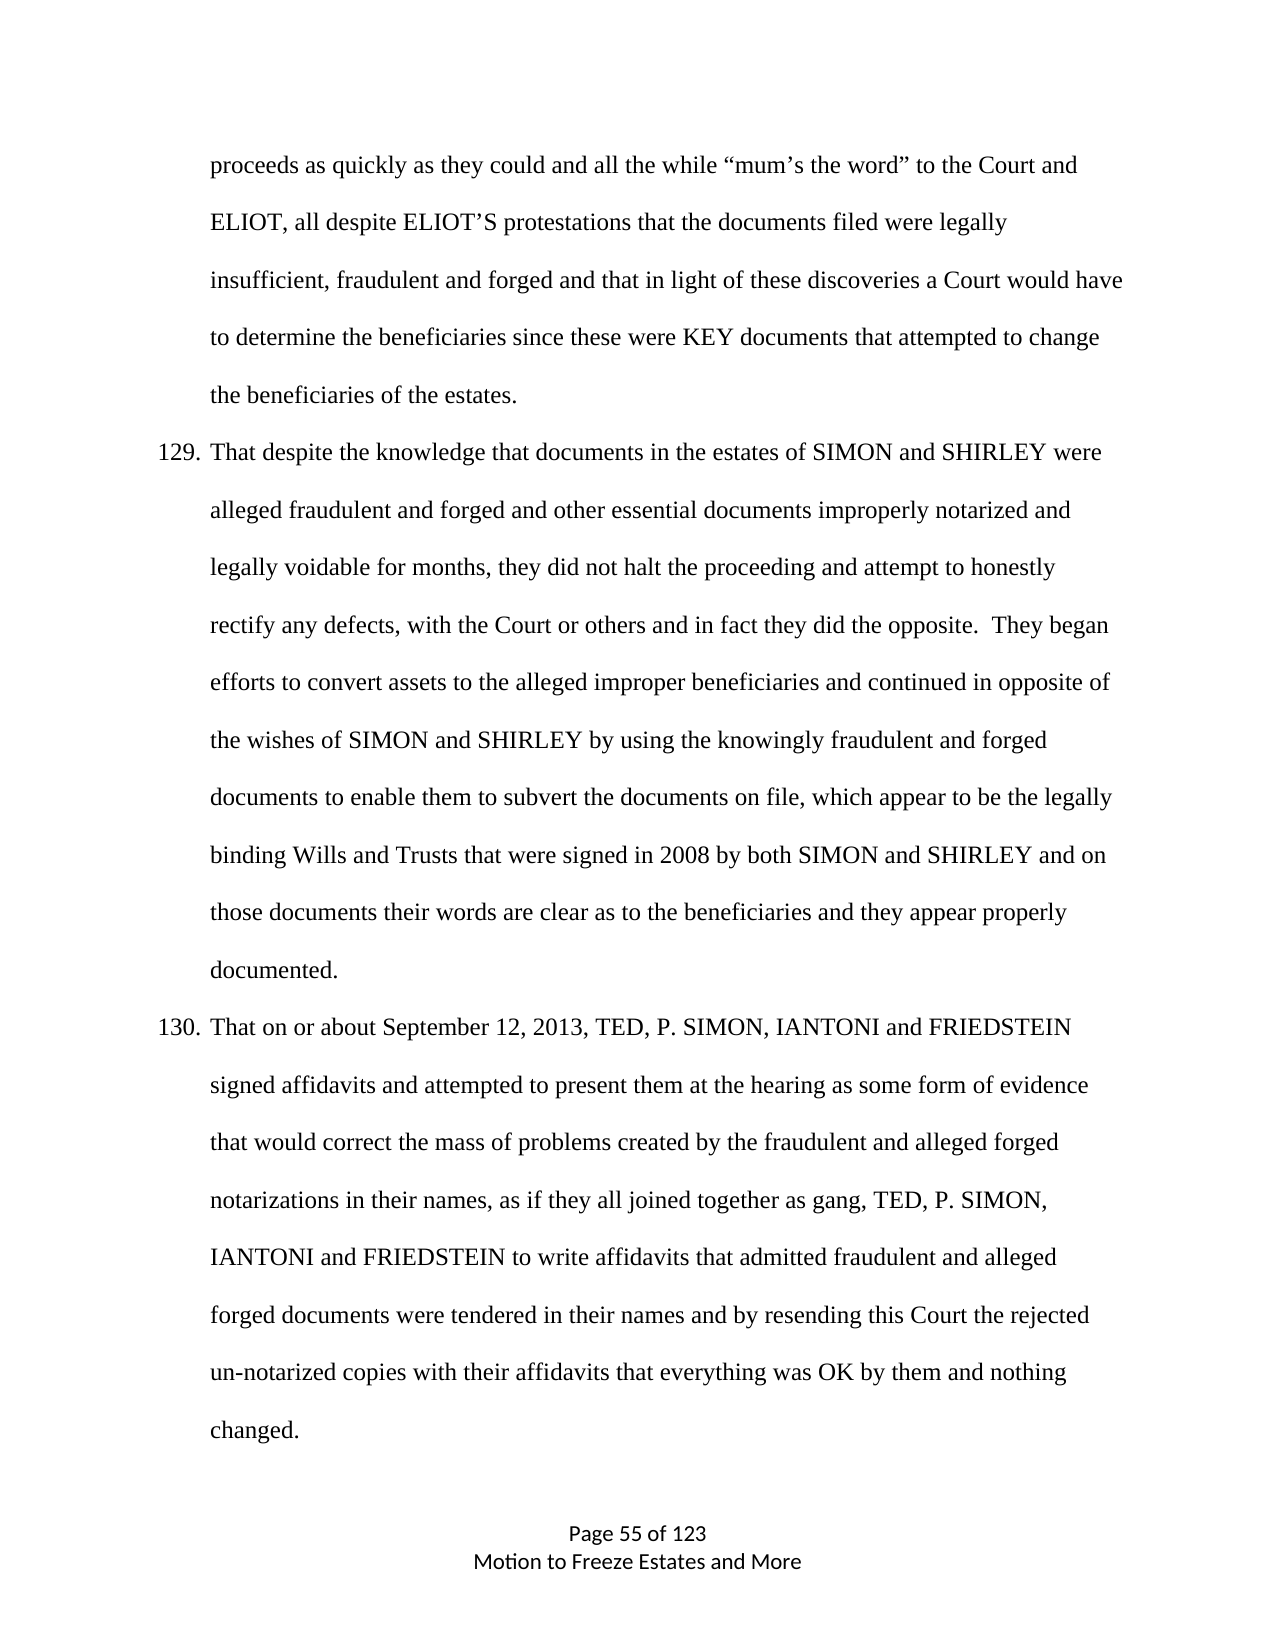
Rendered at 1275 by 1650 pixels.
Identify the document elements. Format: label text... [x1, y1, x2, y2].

list That despite the knowledge that documents in the estates of SIMON and SHIRLEY were alleged fraudulent and forged and other essential documents improperly notarized and legally voidable for months, they did not halt the proceeding and attempt to honestly rectify any defects, with the Court or others and in fact they did the opposite. They began efforts to convert assets to the alleged improper beneficiaries and continued in opposite of the wishes of SIMON and SHIRLEY by using the knowingly fraudulent and forged documents to enable them to subvert the documents on file, which appear to be the legally binding Wills and Trusts that were signed in 2008 by both SIMON and SHIRLEY and on those documents their words are clear as to the beneficiaries and they appear properly documented. [157, 437, 1125, 984]
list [157, 150, 1125, 409]
list That on or about September 12, 2013, TED, P. SIMON, IANTONI and FRIEDSTEIN signed affidavits and attempted to present them at the hearing as some form of evidence that would correct the mass of problems created by the fraudulent and alleged forged notarizations in their names, as if they all joined together as gang, TED, P. SIMON, IANTONI and FRIEDSTEIN to write affidavits that admitted fraudulent and alleged forged documents were tendered in their names and by resending this Court the rejected un-notarized copies with their affidavits that everything was OK by them and nothing changed. [157, 1012, 1125, 1444]
